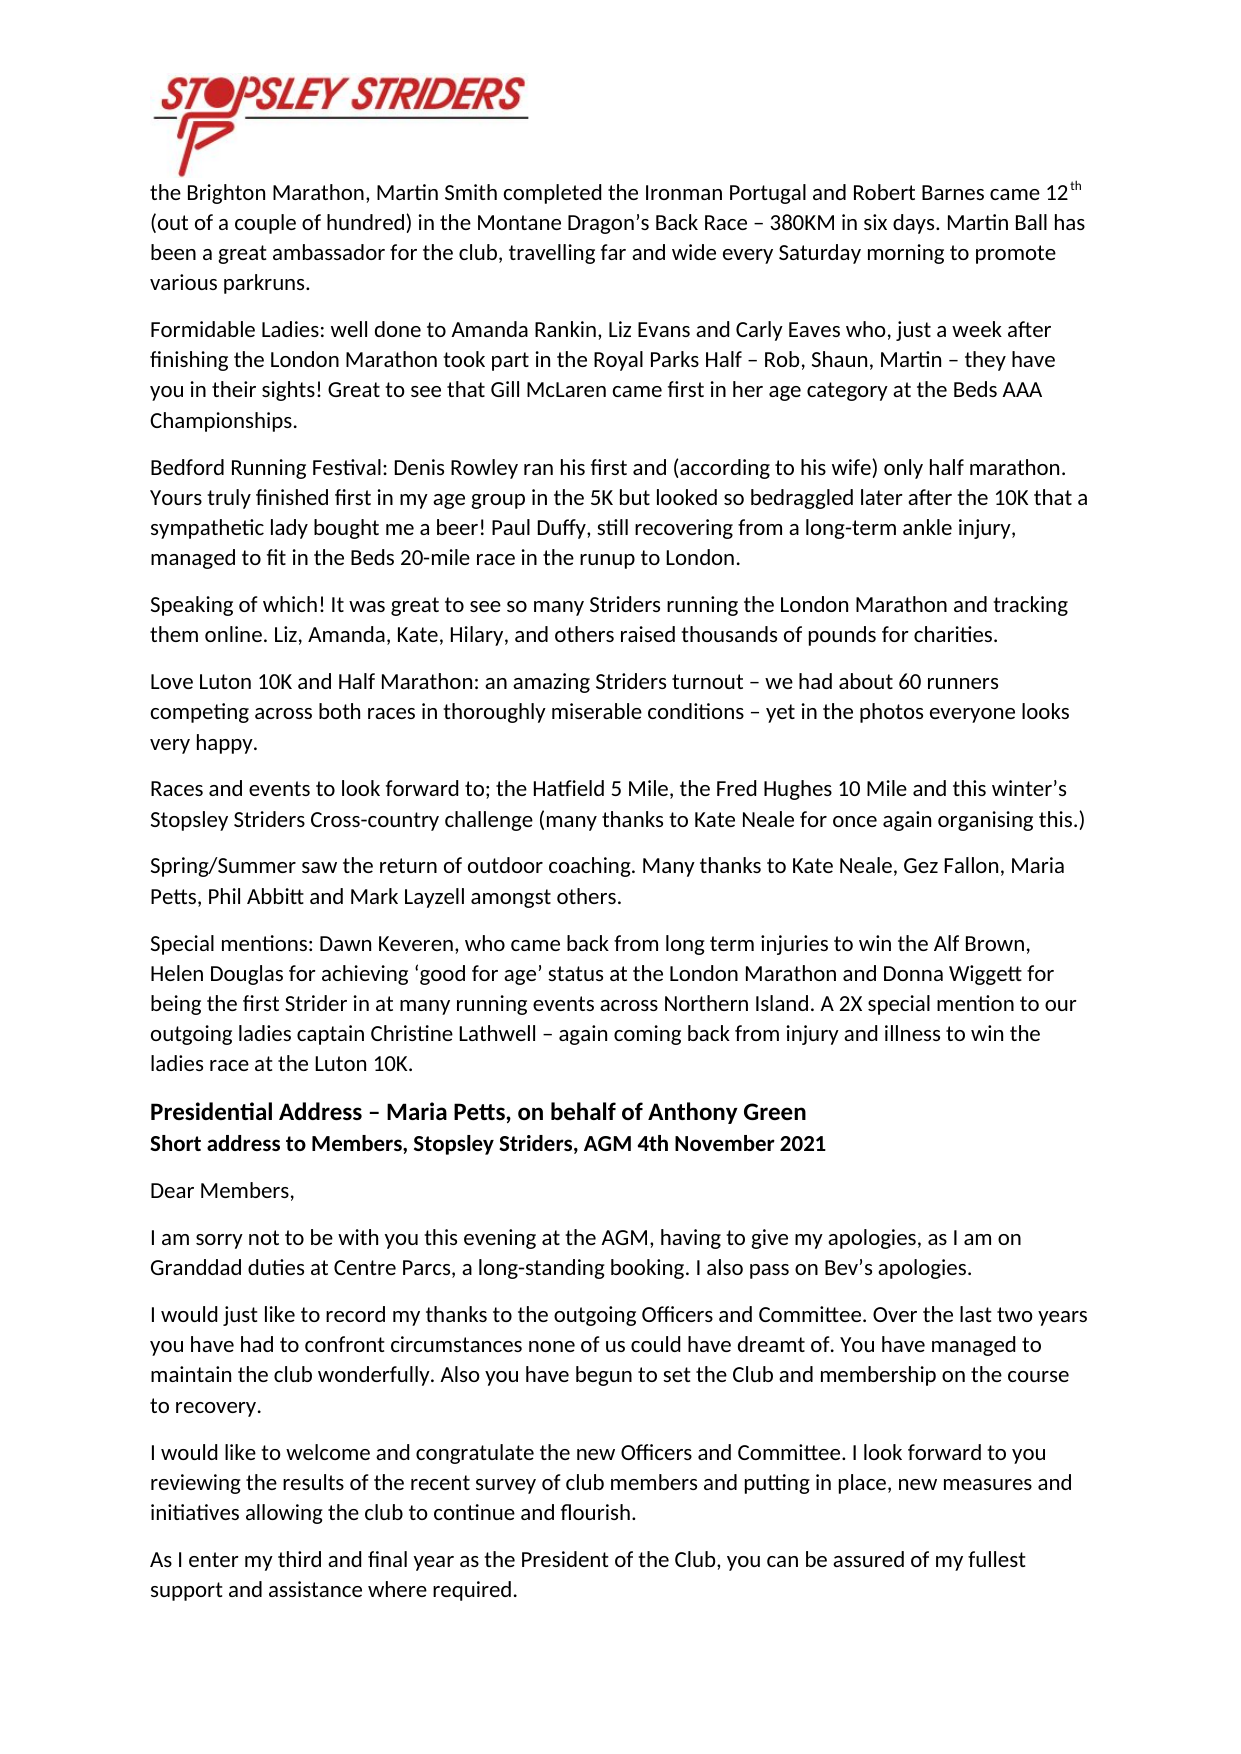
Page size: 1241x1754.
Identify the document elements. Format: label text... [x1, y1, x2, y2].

text I would just like to record my thanks to the outgoing Officers and Committee. Over the last two years you have had to confront circumstances none of us could have dreamt of. You have managed to maintain the club wonderfully. Also you have begun to set the Club and membership on the course to recovery. [150, 1300, 1090, 1419]
subtitle Presidential Address – Maria Petts, on behalf of Anthony Green [150, 1096, 1090, 1127]
text As I enter my third and final year as the President of the Club, you can be assured of my fullest support and assistance where required. [150, 1545, 1090, 1603]
text Speaking of which! It was great to see so many Striders running the London Marathon and tracking them online. Liz, Amanda, Kate, Hilary, and others raised thousands of pounds for charities. [150, 590, 1090, 648]
text Special mentions: Dawn Keveren, who came back from long term injuries to win the Alf Brown, Helen Douglas for achieving ‘good for age’ status at the London Marathon and Donna Wiggett for being the first Strider in at many running events across Northern Island. A 2X special mention to our outgoing ladies captain Christine Lathwell – again coming back from injury and illness to win the ladies race at the Luton 10K. [150, 929, 1090, 1077]
text Love Luton 10K and Half Marathon: an amazing Striders turnout – we had about 60 runners competing across both races in thoroughly miserable conditions – yet in the photos everyone looks very happy. [150, 667, 1090, 756]
text Dear Members, [150, 1176, 1090, 1204]
text Races and events to look forward to; the Hatfield 5 Mile, the Fred Hughes 10 Mile and this winter’s Stopsley Striders Cross-country challenge (many thanks to Kate Neale for once again organising this.) [150, 774, 1090, 833]
text Short address to Members, Stopsley Striders, AGM 4th November 2021 [150, 1129, 1090, 1157]
text Formidable Ladies: well done to Amanda Rankin, Liz Evans and Carly Eaves who, just a week after finishing the London Marathon took part in the Royal Parks Half – Rob, Shaun, Martin – they have you in their sights! Great to see that Gill McLaren came first in her age category at the Beds AAA Championships. [150, 315, 1090, 434]
text I would like to welcome and congratulate the new Officers and Committee. I look forward to you reviewing the results of the recent survey of club members and putting in place, new measures and initiatives allowing the club to continue and flourish. [150, 1438, 1090, 1526]
text Spring/Summer saw the return of outdoor coaching. Many thanks to Kate Neale, Gez Fallon, Maria Petts, Phil Abbitt and Mark Layzell amongst others. [150, 852, 1090, 910]
picture [150, 73, 529, 178]
text I am sorry not to be with you this evening at the AGM, having to give my apologies, as I am on Granddad duties at Centre Parcs, a long-standing booking. I also pass on Bev’s apologies. [150, 1223, 1090, 1281]
text Bedford Running Festival: Denis Rowley ran his first and (according to his wife) only half marathon. Yours truly finished first in my age group in the 5K but looked so bedraggled later after the 10K that a sympathetic lady bought me a beer! Paul Duffy, still recovering from a long-term ankle injury, managed to fit in the Beds 20-mile race in the runup to London. [150, 453, 1090, 571]
